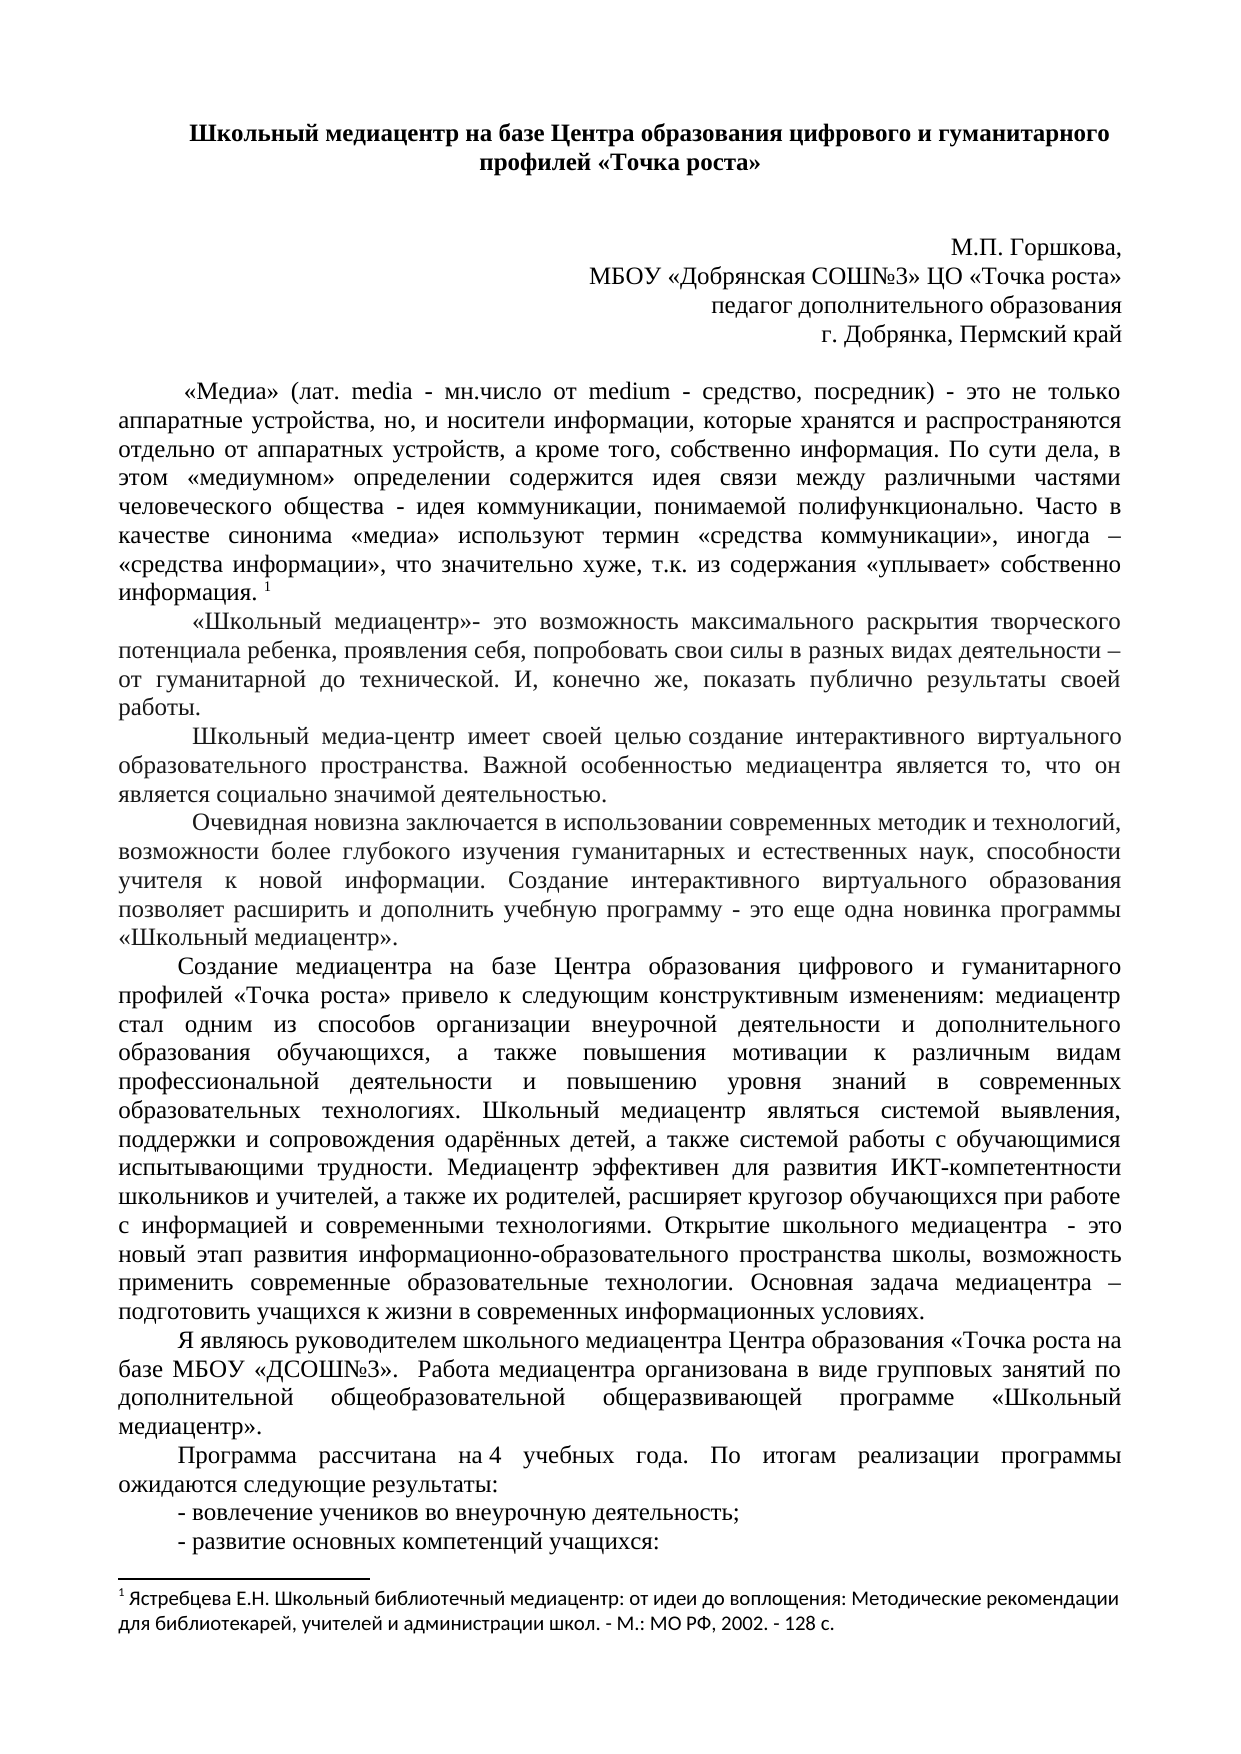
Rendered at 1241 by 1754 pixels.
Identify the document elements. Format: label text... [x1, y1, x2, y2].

text - развитие основных компетенций учащихся: [118, 1526, 1122, 1555]
text М.П. Горшкова, [118, 232, 1122, 261]
text Очевидная новизна заключается в использовании современных методик и технологий, возможности более глубокого изучения гуманитарных и естественных наук, способности учителя к новой информации. Создание интерактивного виртуального образования позволяет расширить и дополнить учебную программу - это еще одна новинка программы «Школьный медиацентр». [118, 807, 1122, 951]
text «Школьный медиацентр»- это возможность максимального раскрытия творческого потенциала ребенка, проявления себя, попробовать свои силы в разных видах деятельности – от гуманитарной до технической. И, конечно же, показать публично результаты своей работы. [118, 606, 1122, 721]
text Программа рассчитана на 4 учебных года. По итогам реализации программы ожидаются следующие результаты: [118, 1440, 1122, 1497]
text - вовлечение учеников во внеурочную деятельность; [118, 1497, 1122, 1526]
text Школьный медиа-центр имеет своей целью создание интерактивного виртуального образовательного пространства. Важной особенностью медиацентра является то, что он является социально значимой деятельностью. [118, 721, 1122, 807]
text Создание медиацентра на базе Центра образования цифрового и гуманитарного профилей «Точка роста» привело к следующим конструктивным изменениям: медиацентр стал одним из способов организации внеурочной деятельности и дополнительного образования обучающихся, а также повышения мотивации к различным видам профессиональной деятельности и повышению уровня знаний в современных образовательных технологиях. Школьный медиацентр являться системой выявления, поддержки и сопровождения одарённых детей, а также системой работы с обучающимися испытывающими трудности. Медиацентр эффективен для развития ИКТ-компетентности школьников и учителей, а также их родителей, расширяет кругозор обучающихся при работе с информацией и современными технологиями. Открытие школьного медиацентра - это новый этап развития информационно-образовательного пространства школы, возможность применить современные образовательные технологии. Основная задача медиацентра – подготовить учащихся к жизни в современных информационных условиях. [118, 951, 1122, 1325]
text Школьный медиацентр на базе Центра образования цифрового и гуманитарного профилей «Точка роста» [118, 118, 1122, 204]
text педагог дополнительного образования [118, 290, 1122, 319]
text Я являюсь руководителем школьного медиацентра Центра образования «Точка роста на базе МБОУ «ДСОШ№3». Работа медиацентра организована в виде групповых занятий по дополнительной общеобразовательной общеразвивающей программе «Школьный медиацентр». [118, 1325, 1122, 1440]
text МБОУ «Добрянская СОШ№3» ЦО «Точка роста» [118, 261, 1122, 290]
text «Медиа» (лат. media - мн.число от medium - средство, посредник) - это не только аппаратные устройства, но, и носители информации, которые хранятся и распространяются отдельно от аппаратных устройств, а кроме того, собственно информация. По сути дела, в этом «медиумном» определении содержится идея связи между различными частями человеческого общества - идея коммуникации, понимаемой полифункционально. Часто в качестве синонима «медиа» используют термин «средства коммуникации», иногда – «средства информации», что значительно хуже, т.к. из содержания «уплывает» собственно информация. [118, 376, 1122, 606]
text г. Добрянка, Пермский край [118, 319, 1122, 347]
